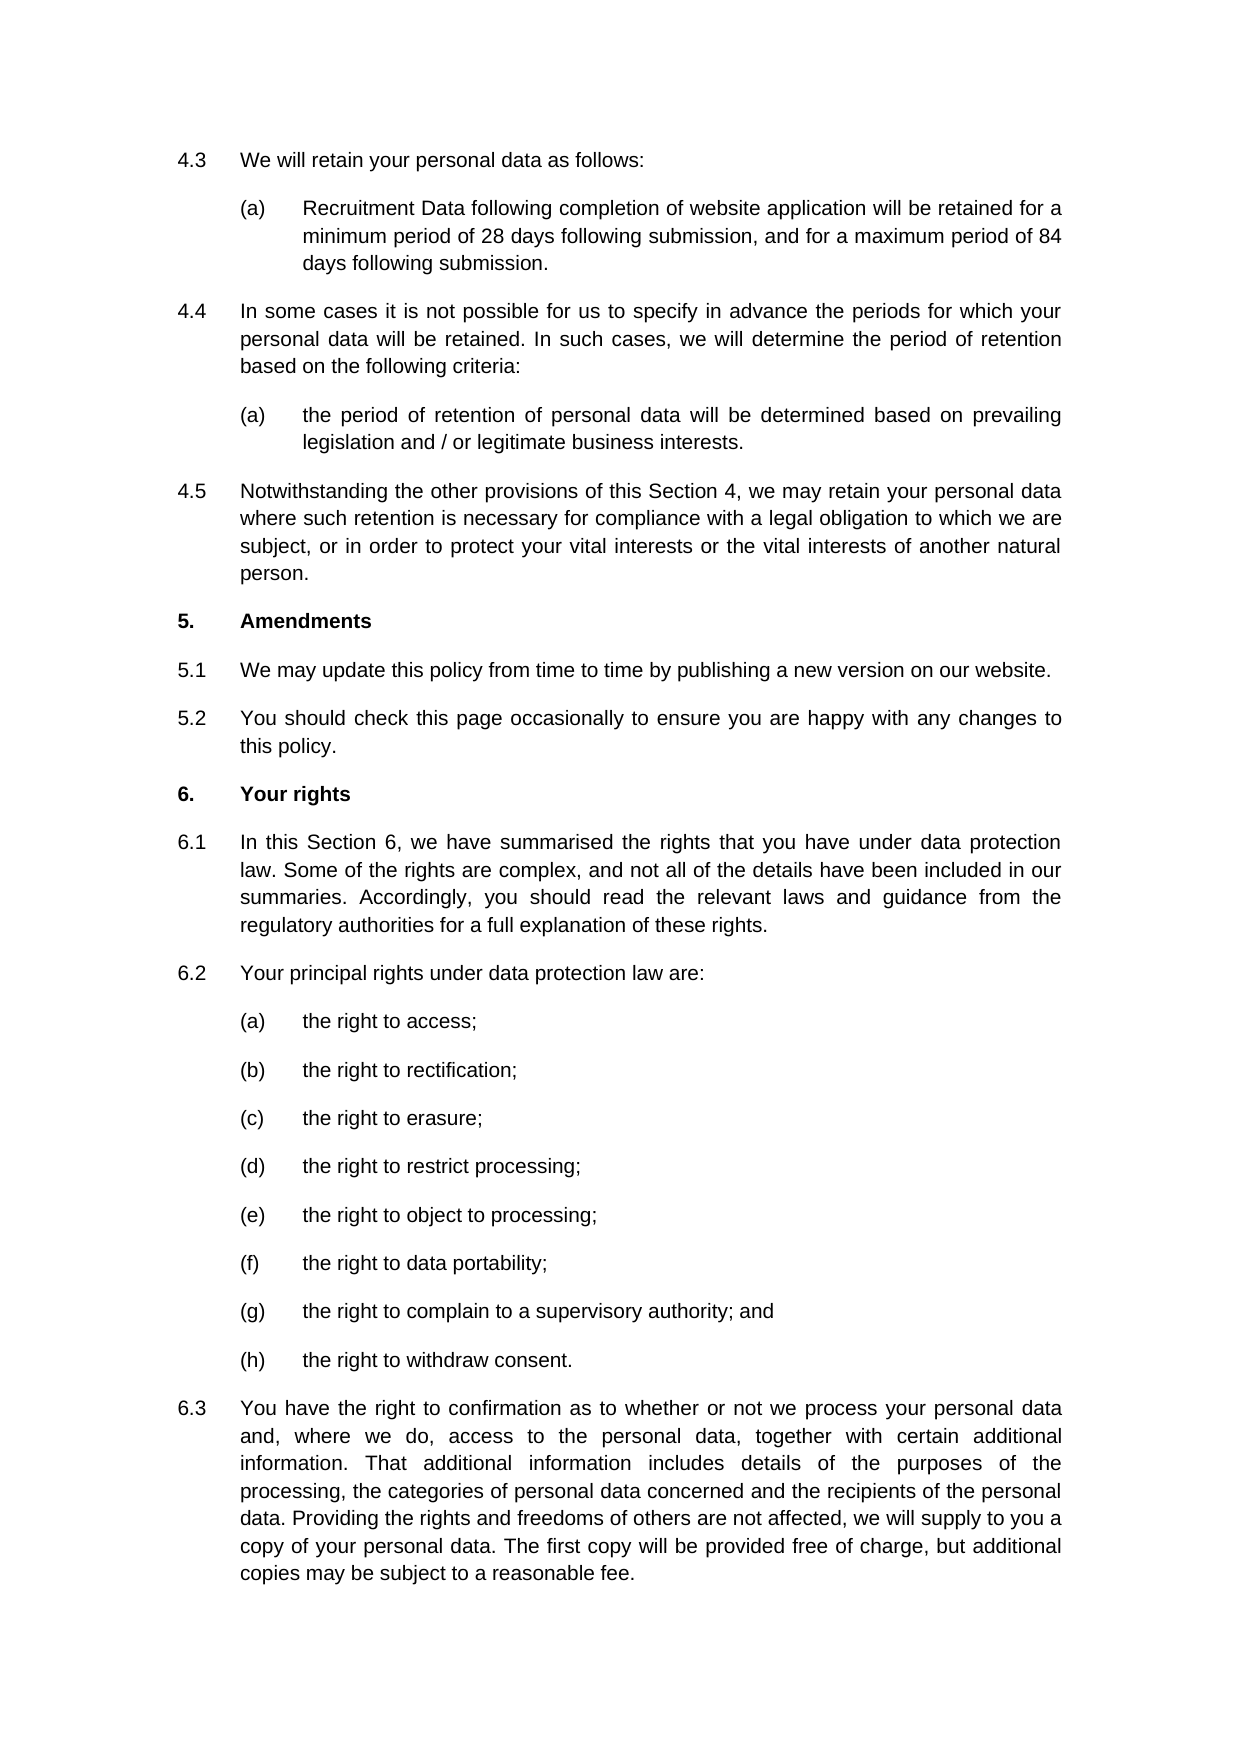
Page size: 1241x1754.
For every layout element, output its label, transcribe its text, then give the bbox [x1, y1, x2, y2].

text (b) the right to rectification; [240, 1058, 1063, 1082]
text (a) Recruitment Data following completion of website application will be retained for a minimum period of 28 days following submission, and for a maximum period of 84 days following submission. [240, 196, 1063, 275]
text 5.1 We may update this policy from time to time by publishing a new version on our website. [177, 658, 1063, 682]
text 5.2 You should check this page occasionally to ensure you are happy with any changes to this policy. [177, 706, 1063, 757]
text 4.3 We will retain your personal data as follows: [177, 148, 1063, 172]
text (c) the right to erasure; [240, 1106, 1063, 1130]
text (h) the right to withdraw consent. [240, 1348, 1063, 1372]
text (g) the right to complain to a supervisory authority; and [240, 1299, 1063, 1323]
text 6.2 Your principal rights under data protection law are: [177, 961, 1063, 985]
text (d) the right to restrict processing; [240, 1154, 1063, 1178]
subtitle 6. Your rights [177, 782, 1063, 806]
text (a) the right to access; [240, 1009, 1063, 1033]
text (e) the right to object to processing; [240, 1203, 1063, 1227]
text (a) the period of retention of personal data will be determined based on prevailing legislation and / or legitimate business interests. [240, 403, 1063, 454]
text 6.3 You have the right to confirmation as to whether or not we process your personal data and, where we do, access to the personal data, together with certain additional information. That additional information includes details of the purposes of the processing, the categories of personal data concerned and the recipients of the personal data. Providing the rights and freedoms of others are not affected, we will supply to you a copy of your personal data. The first copy will be provided free of charge, but additional copies may be subject to a reasonable fee. [177, 1396, 1063, 1585]
text 6.1 In this Section 6, we have summarised the rights that you have under data protection law. Some of the rights are complex, and not all of the details have been included in our summaries. Accordingly, you should read the relevant laws and guidance from the regulatory authorities for a full explanation of these rights. [177, 830, 1063, 937]
subtitle 5. Amendments [177, 609, 1063, 633]
text 4.4 In some cases it is not possible for us to specify in advance the periods for which your personal data will be retained. In such cases, we will determine the period of retention based on the following criteria: [177, 299, 1063, 378]
text (f) the right to data portability; [240, 1251, 1063, 1275]
text 4.5 Notwithstanding the other provisions of this Section 4, we may retain your personal data where such retention is necessary for compliance with a legal obligation to which we are subject, or in order to protect your vital interests or the vital interests of another natural person. [177, 478, 1063, 585]
